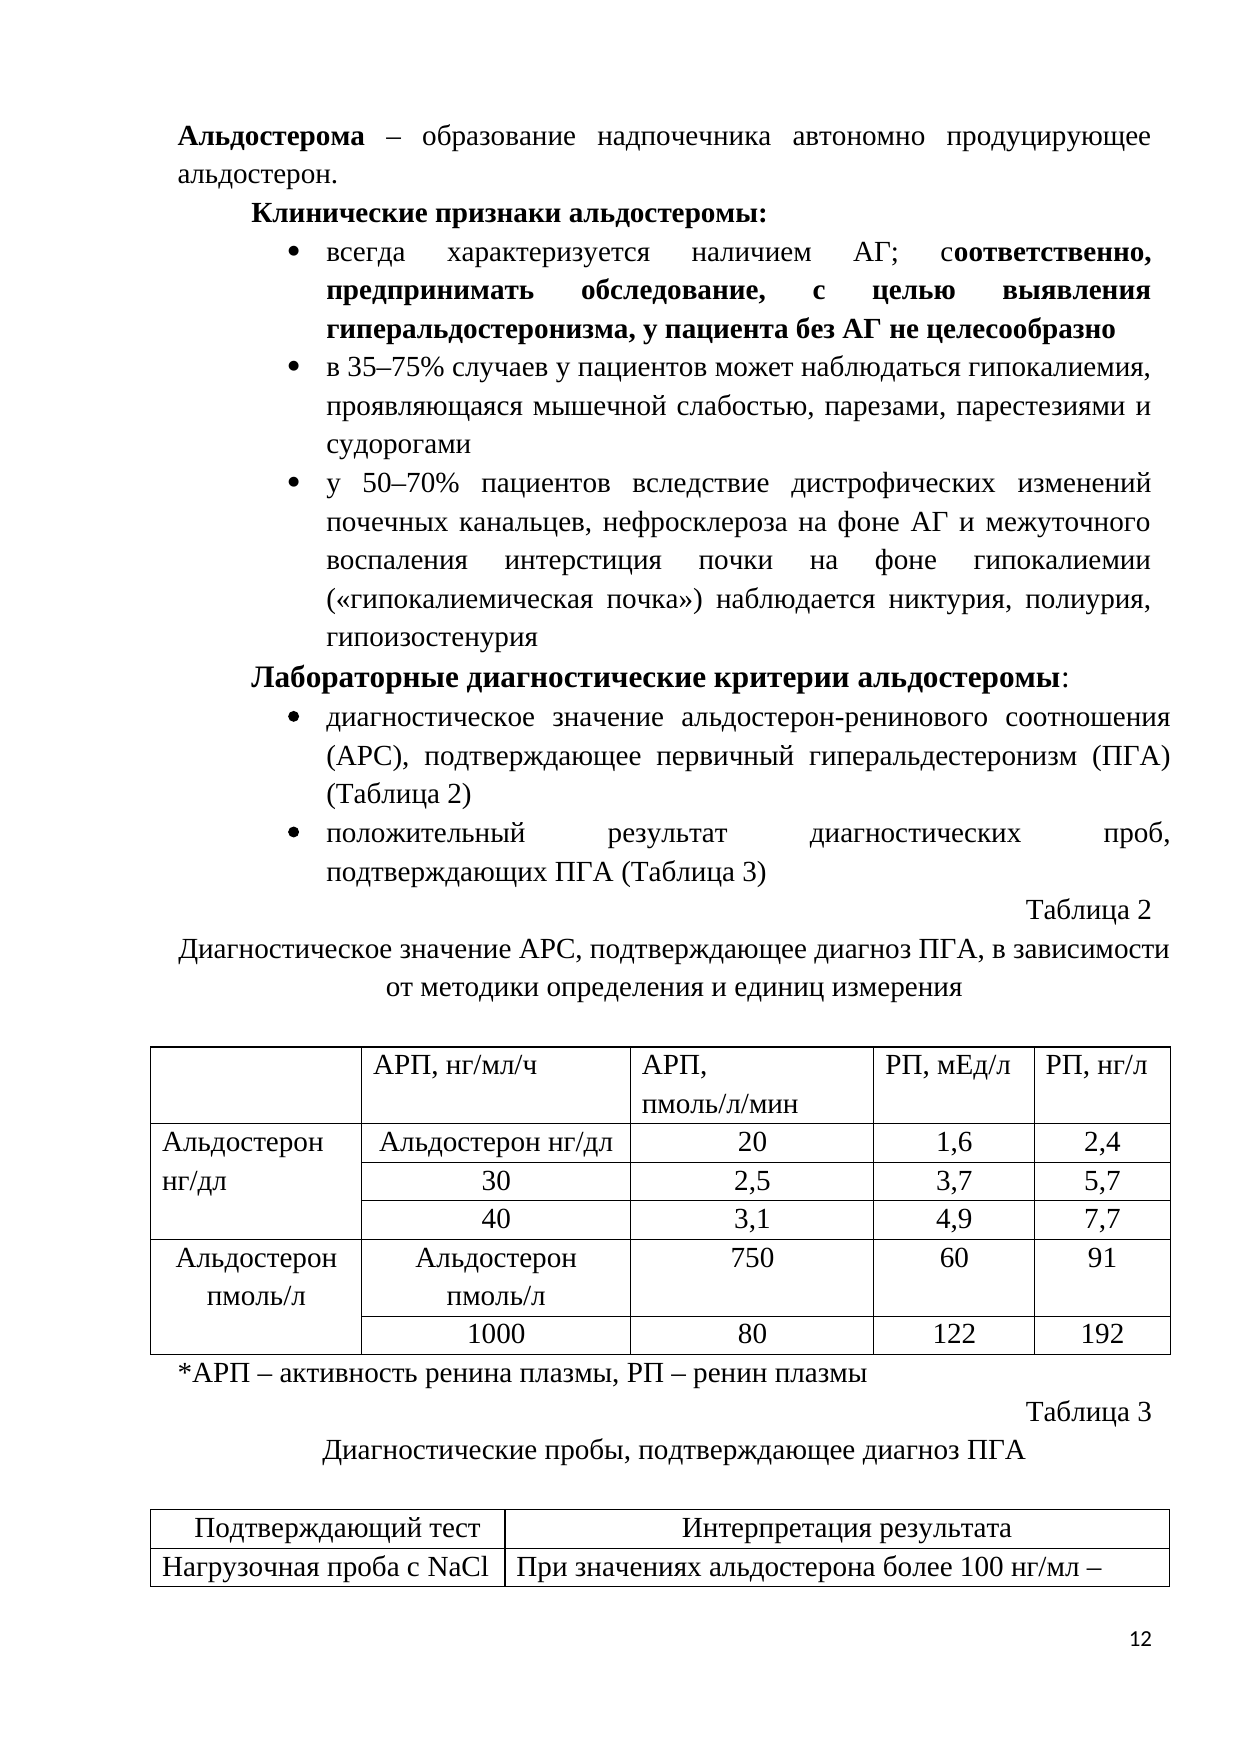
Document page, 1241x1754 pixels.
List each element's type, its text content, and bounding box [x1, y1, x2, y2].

table_cell 30 [362, 1163, 630, 1200]
table_header РП, нг/л [1035, 1048, 1170, 1123]
table_cell 4,9 [874, 1201, 1034, 1239]
table_header АРП, нг/мл/ч [362, 1048, 630, 1123]
text Лабораторные диагностические критерии альдостеромы: [177, 658, 1152, 694]
table_cell Альдостерон пмоль/л [362, 1240, 630, 1316]
text Таблица 2 [177, 892, 1152, 926]
list у 50–70% пациентов вследствие дистрофических изменений почечных канальцев, нефросклероза на фоне АГ и межуточного воспаления интерстиция почки на фоне гипокалиемии («гипокалиемическая почка») наблюдается никтурия, полиурия, гипоизостенурия [288, 465, 1152, 653]
table_cell 1,6 [874, 1124, 1034, 1162]
table_cell 1000 [362, 1317, 630, 1354]
table_cell 80 [631, 1317, 873, 1354]
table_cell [151, 1549, 504, 1586]
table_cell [506, 1549, 1169, 1586]
list положительный результат диагностических проб, подтверждающих ПГА (Таблица 3) [288, 815, 1171, 887]
table_header Подтверждающий тест [151, 1510, 504, 1548]
text Таблица 3 [177, 1394, 1152, 1427]
table_cell Альдостерон нг/дл [362, 1124, 630, 1162]
table_cell 2,5 [631, 1163, 873, 1200]
text *АРП – активность ренина плазмы, РП – ренин плазмы [177, 1355, 1152, 1389]
table_cell 3,1 [631, 1201, 873, 1239]
list в 35–75% случаев у пациентов может наблюдаться гипокалиемия, проявляющаяся мышечной слабостью, парезами, парестезиями и судорогами [288, 349, 1152, 460]
text Диагностическое значение АРС, подтверждающее диагноз ПГА, в зависимости от методики определения и единиц измерения [177, 931, 1171, 1003]
list диагностическое значение альдостерон-ренинового соотношения (АРС), подтверждающее первичный гиперальдестеронизм (ПГА) (Таблица 2) [288, 699, 1171, 810]
table_cell 3,7 [874, 1163, 1034, 1200]
table_cell 750 [631, 1240, 873, 1316]
table_cell 122 [874, 1317, 1034, 1354]
table_cell 192 [1035, 1317, 1170, 1354]
table_header Интерпретация результата [506, 1510, 1169, 1548]
table_cell 5,7 [1035, 1163, 1170, 1200]
table_cell Альдостерон нг/дл [151, 1124, 361, 1239]
table_header [151, 1048, 361, 1123]
table_header РП, мЕд/л [874, 1048, 1034, 1123]
table_cell 7,7 [1035, 1201, 1170, 1239]
table_cell 40 [362, 1201, 630, 1239]
table_cell 60 [874, 1240, 1034, 1316]
table_cell 20 [631, 1124, 873, 1162]
list всегда характеризуется наличием АГ; соответственно, предпринимать обследование, с целью выявления гиперальдостеронизма, у пациента без АГ не целесообразно [288, 234, 1152, 344]
text Альдостерома – образование надпочечника автономно продуцирующее альдостерон. [177, 118, 1152, 190]
table_cell 2,4 [1035, 1124, 1170, 1162]
table_cell Альдостерон пмоль/л [151, 1240, 361, 1354]
text Клинические признаки альдостеромы: [177, 195, 1152, 229]
text Диагностические пробы, подтверждающее диагноз ПГА [177, 1432, 1171, 1466]
table_cell 91 [1035, 1240, 1170, 1316]
table_header АРП, пмоль/л/мин [631, 1048, 873, 1123]
